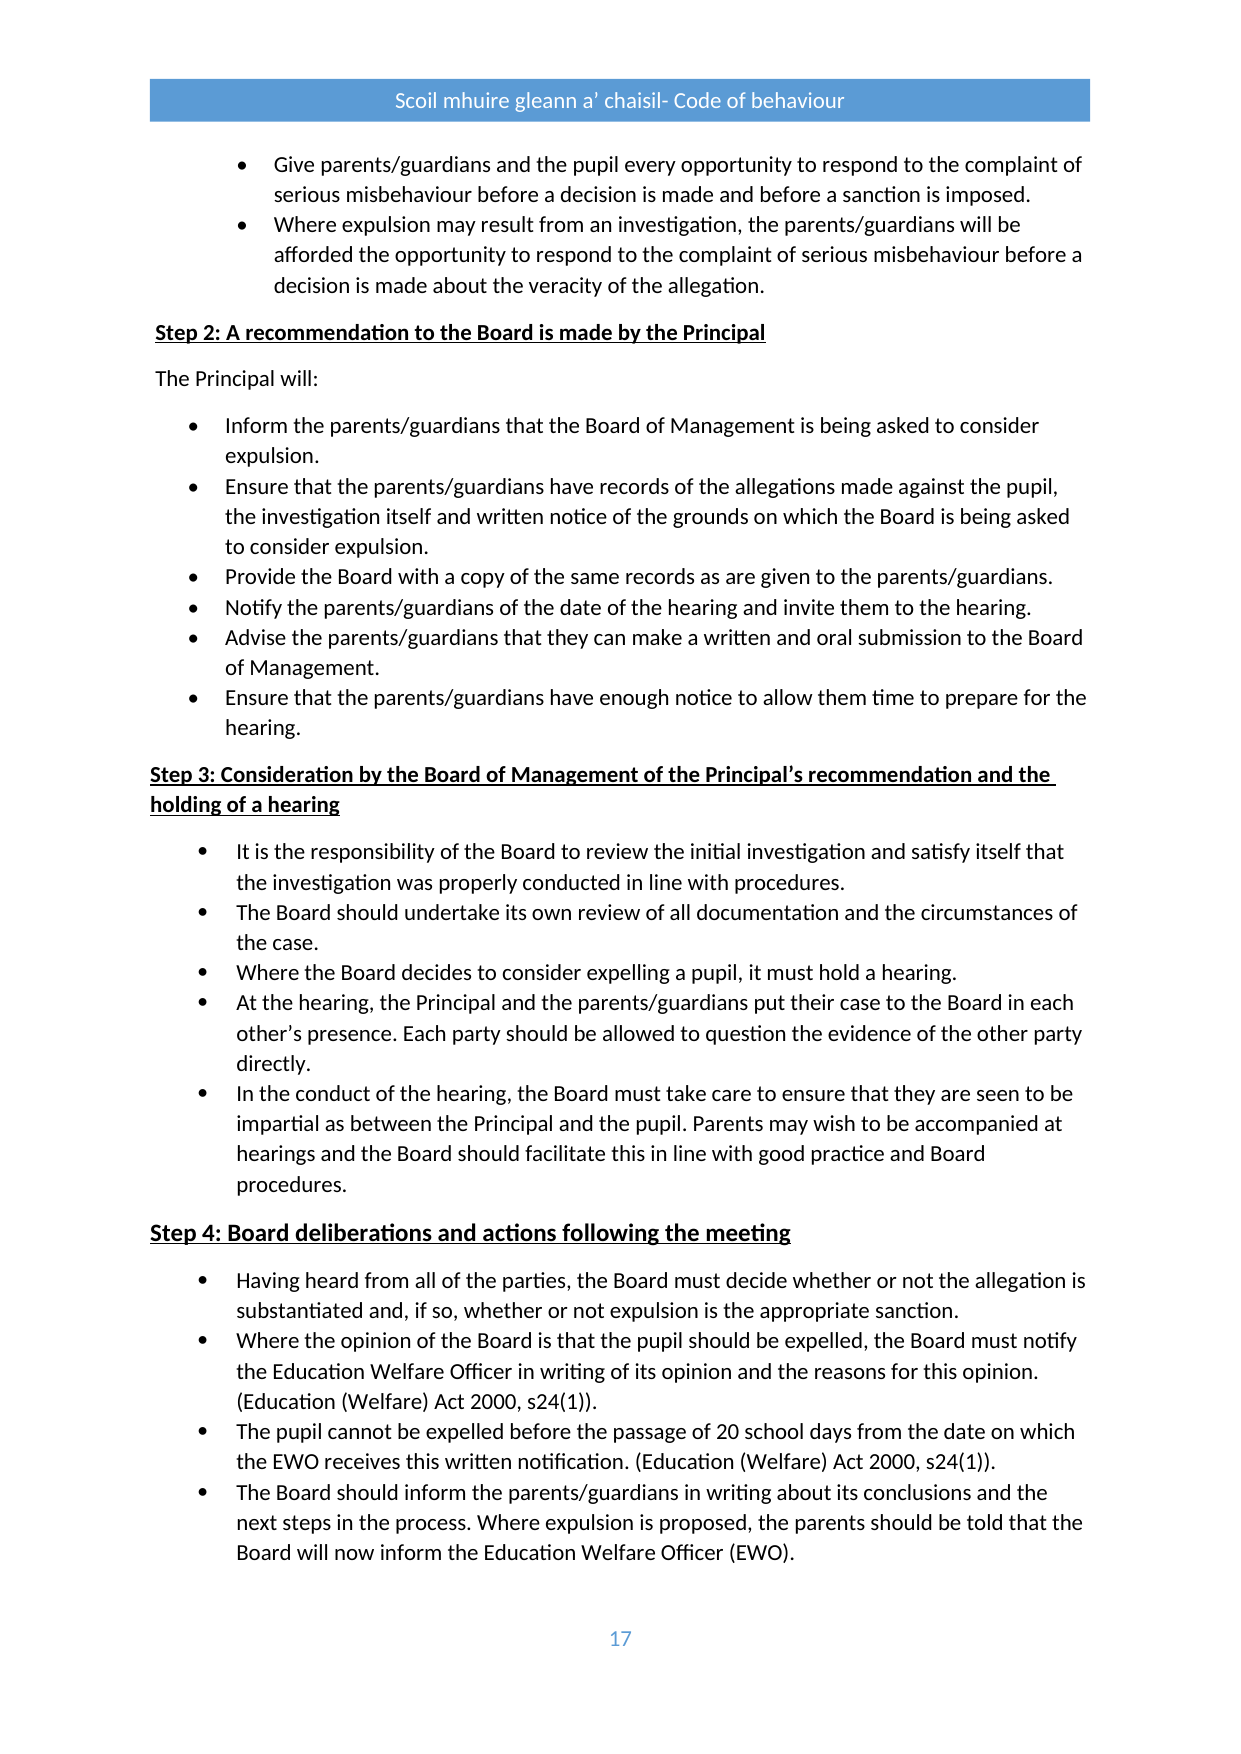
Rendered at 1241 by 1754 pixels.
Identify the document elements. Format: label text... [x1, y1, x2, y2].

list Having heard from all of the parties, the Board must decide whether or not the allegation is substantiated and, if so, whether or not expulsion is the appropriate sanction. [198, 1266, 1090, 1324]
list Give parents/guardians and the pupil every opportunity to respond to the complaint of serious misbehaviour before a decision is made and before a sanction is imposed. [236, 150, 1090, 208]
list Notify the parents/guardians of the date of the hearing and invite them to the hearing. [187, 593, 1090, 621]
list Provide the Board with a copy of the same records as are given to the parents/guardians. [187, 562, 1090, 591]
list Ensure that the parents/guardians have records of the allegations made against the pupil, the investigation itself and written notice of the grounds on which the Board is being asked to consider expulsion. [187, 472, 1090, 560]
list The pupil cannot be expelled before the passage of 20 school days from the date on which the EWO receives this written notification. (Education (Welfare) Act 2000, s24(1)). [198, 1417, 1090, 1476]
text The Principal will: [150, 364, 1090, 393]
text Step 2: A recommendation to the Board is made by the Principal [150, 318, 1090, 346]
list Where the Board decides to consider expelling a pupil, it must hold a hearing. [198, 958, 1090, 986]
list The Board should undertake its own review of all documentation and the circumstances of the case. [198, 898, 1090, 956]
list The Board should inform the parents/guardians in writing about its conclusions and the next steps in the process. Where expulsion is proposed, the parents should be told that the Board will now inform the Education Welfare Officer (EWO). [198, 1478, 1090, 1566]
list Inform the parents/guardians that the Board of Management is being asked to consider expulsion. [187, 411, 1090, 470]
text Step 4: Board deliberations and actions following the meeting [150, 1217, 1090, 1247]
text Step 3: Consideration by the Board of Management of the Principal’s recommendation and the holding of a hearing [150, 760, 1090, 819]
list Where expulsion may result from an investigation, the parents/guardians will be afforded the opportunity to respond to the complaint of serious misbehaviour before a decision is made about the veracity of the allegation. [236, 210, 1090, 299]
list Where the opinion of the Board is that the pupil should be expelled, the Board must notify the Education Welfare Officer in writing of its opinion and the reasons for this opinion. (Education (Welfare) Act 2000, s24(1)). [198, 1327, 1090, 1415]
list It is the responsibility of the Board to review the initial investigation and satisfy itself that the investigation was properly conducted in line with procedures. [198, 837, 1090, 896]
list In the conduct of the hearing, the Board must take care to ensure that they are seen to be impartial as between the Principal and the pupil. Parents may wish to be accompanied at hearings and the Board should facilitate this in line with good practice and Board procedures. [198, 1079, 1090, 1198]
list At the hearing, the Principal and the parents/guardians put their case to the Board in each other’s presence. Each party should be allowed to question the evidence of the other party directly. [198, 988, 1090, 1077]
list Ensure that the parents/guardians have enough notice to allow them time to prepare for the hearing. [187, 683, 1090, 742]
list Advise the parents/guardians that they can make a written and oral submission to the Board of Management. [187, 623, 1090, 681]
